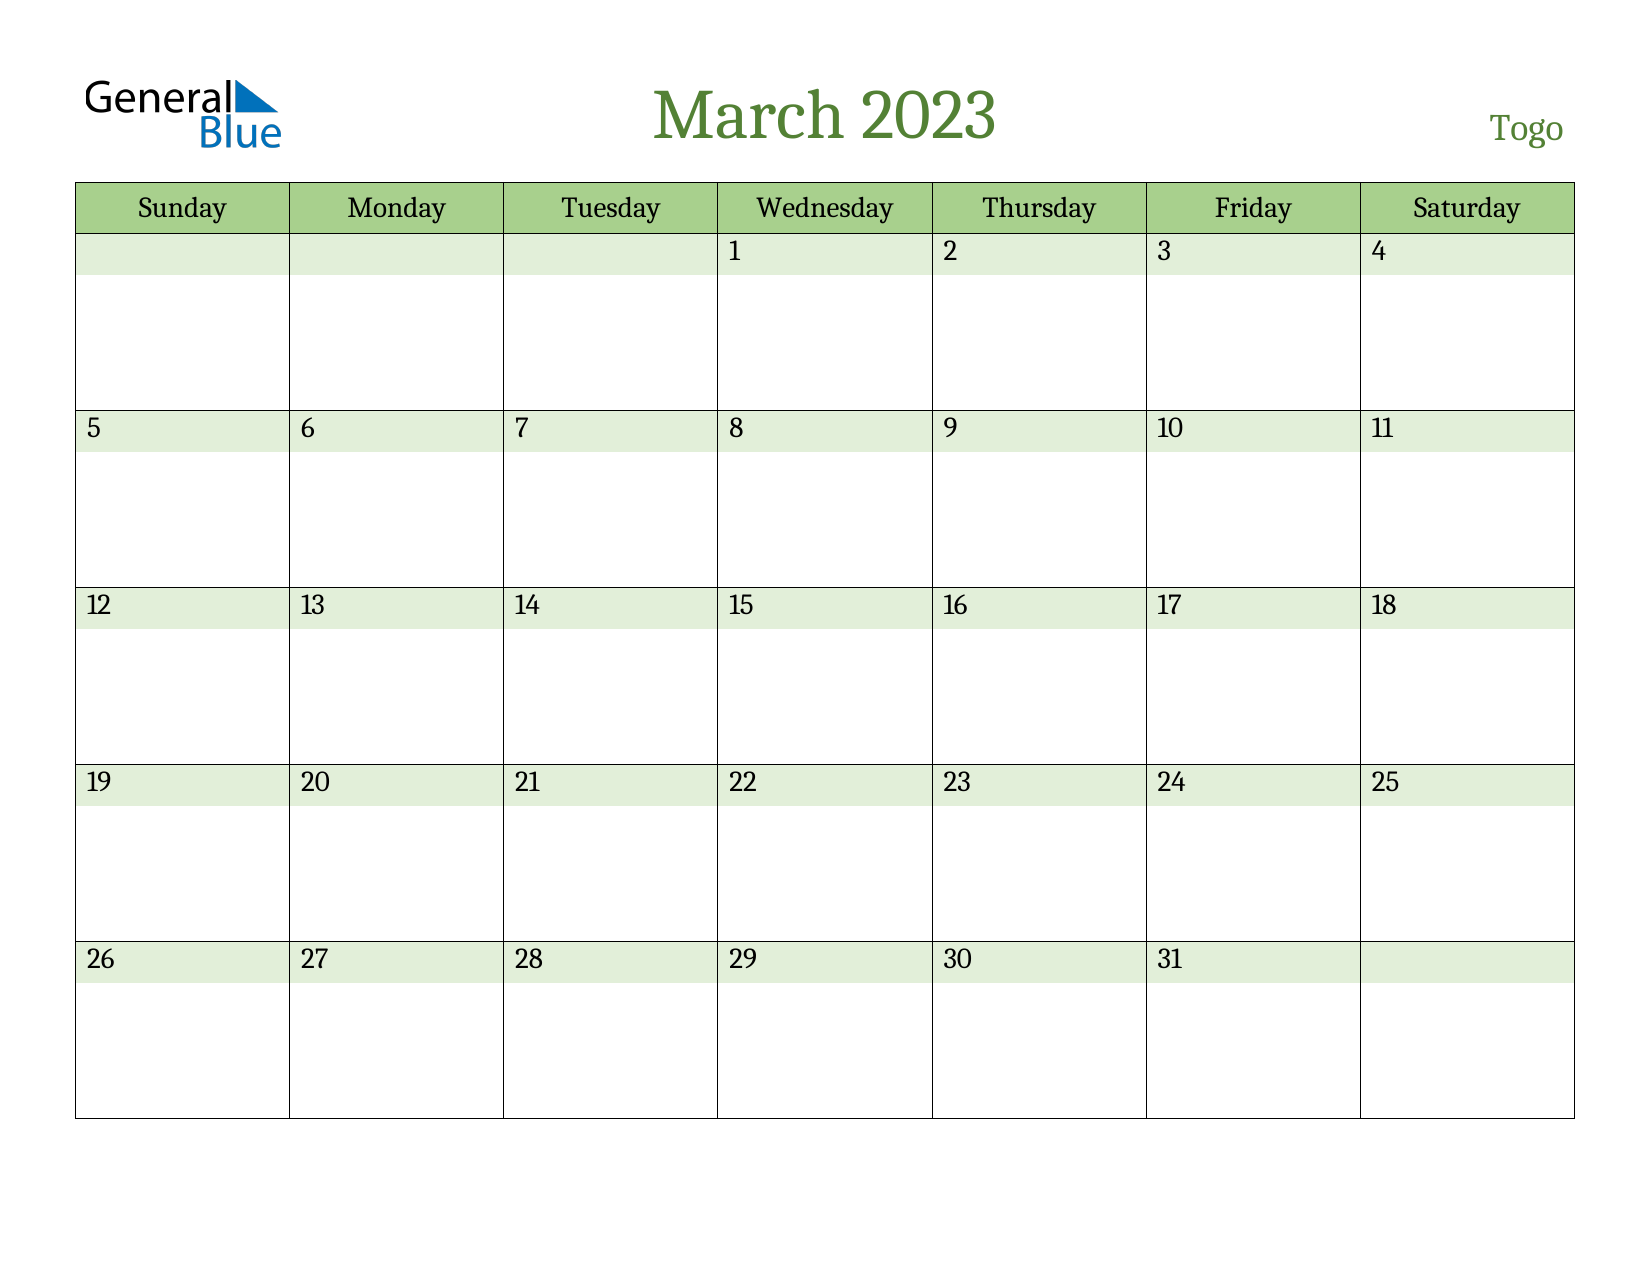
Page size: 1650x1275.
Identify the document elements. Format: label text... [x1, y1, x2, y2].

table_cell 19 [76, 765, 289, 806]
table_cell [290, 629, 503, 764]
table_cell [718, 806, 932, 941]
table_cell [1147, 629, 1360, 764]
table_cell 2 [933, 234, 1146, 275]
table_cell [933, 983, 1146, 1118]
table_cell 4 [1361, 234, 1574, 275]
table_cell 24 [1147, 765, 1360, 806]
table_cell 15 [718, 588, 932, 629]
table_cell 6 [290, 411, 503, 452]
table_cell [718, 629, 932, 764]
table_cell Friday [1147, 183, 1360, 233]
table_cell 23 [933, 765, 1146, 806]
table_cell 18 [1361, 588, 1574, 629]
table_cell [933, 806, 1146, 941]
table_cell 1 [718, 234, 932, 275]
table_cell [290, 275, 503, 410]
table_header March 2023 [504, 75, 1146, 182]
table_cell [76, 275, 289, 410]
table_cell [76, 452, 289, 587]
table_cell [1361, 629, 1574, 764]
table_header Togo [1146, 75, 1574, 182]
table_cell Thursday [933, 183, 1146, 233]
table_cell 29 [718, 942, 932, 983]
table_cell 7 [504, 411, 717, 452]
table_cell 5 [76, 411, 289, 452]
table_cell 27 [290, 942, 503, 983]
table_cell [504, 629, 717, 764]
table_cell [290, 983, 503, 1118]
table_cell [1361, 806, 1574, 941]
table_cell [933, 452, 1146, 587]
table_cell 11 [1361, 411, 1574, 452]
table_cell [504, 983, 717, 1118]
table_cell [718, 275, 932, 410]
table_cell 20 [290, 765, 503, 806]
table_cell [76, 234, 289, 275]
table_cell [290, 234, 503, 275]
table_cell [1361, 275, 1574, 410]
table_cell 12 [76, 588, 289, 629]
table_cell [504, 452, 717, 587]
table_cell 26 [76, 942, 289, 983]
table_cell 25 [1361, 765, 1574, 806]
table_cell [1361, 983, 1574, 1118]
table_cell [1147, 275, 1360, 410]
table_cell Sunday [76, 183, 289, 233]
table_cell 17 [1147, 588, 1360, 629]
table_cell [1147, 806, 1360, 941]
table_cell [290, 806, 503, 941]
table_cell 28 [504, 942, 717, 983]
table_cell [1361, 452, 1574, 587]
table_cell [1147, 983, 1360, 1118]
table_cell [504, 806, 717, 941]
table_cell 22 [718, 765, 932, 806]
table_cell [76, 983, 289, 1118]
table_cell [290, 452, 503, 587]
table_cell 9 [933, 411, 1146, 452]
table_cell [718, 452, 932, 587]
table_cell [76, 806, 289, 941]
table_cell Wednesday [718, 183, 932, 233]
picture [86, 80, 281, 148]
table_cell [504, 275, 717, 410]
table_cell 16 [933, 588, 1146, 629]
table_cell Saturday [1361, 183, 1574, 233]
table_header [76, 75, 503, 182]
table_cell 13 [290, 588, 503, 629]
table_cell 3 [1147, 234, 1360, 275]
table_cell 8 [718, 411, 932, 452]
table_cell 10 [1147, 411, 1360, 452]
table_cell 14 [504, 588, 717, 629]
table_cell [1147, 452, 1360, 587]
table_cell [76, 629, 289, 764]
table_cell Monday [290, 183, 503, 233]
table_cell [1361, 942, 1574, 983]
table_cell [718, 983, 932, 1118]
table_cell [933, 629, 1146, 764]
table_cell [933, 275, 1146, 410]
table_cell 21 [504, 765, 717, 806]
table_cell [504, 234, 717, 275]
table_cell Tuesday [504, 183, 717, 233]
table_cell 30 [933, 942, 1146, 983]
table_cell 31 [1147, 942, 1360, 983]
